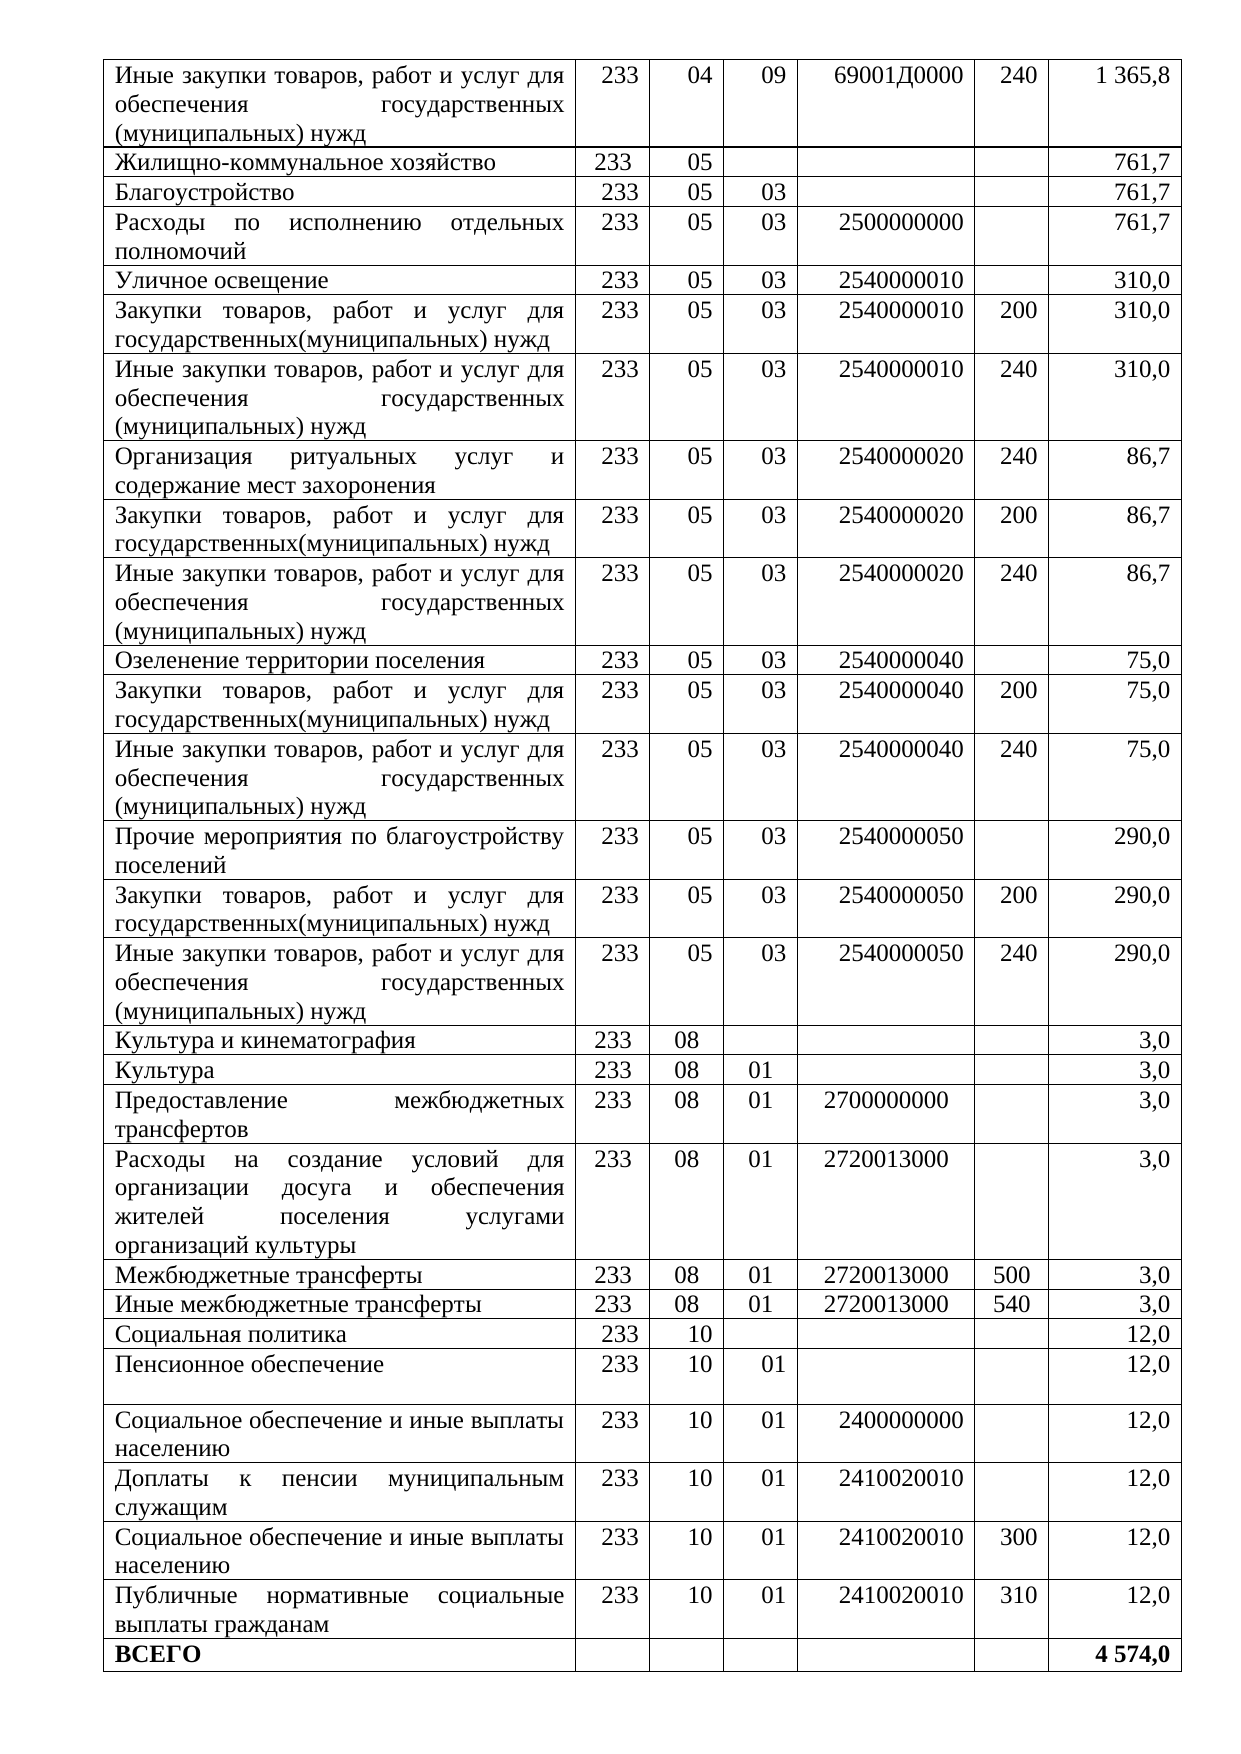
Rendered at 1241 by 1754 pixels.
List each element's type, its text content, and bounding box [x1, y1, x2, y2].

table_cell [975, 1085, 1048, 1143]
table_cell Иные закупки товаров, работ и услуг для обеспечения государственных (муниципальных) нужд [104, 354, 575, 440]
table_cell 05 [650, 558, 723, 644]
table_cell 05 [650, 266, 723, 294]
table_cell Социальная политика [104, 1319, 575, 1348]
table_cell 2540000010 [798, 354, 974, 440]
table_cell Закупки товаров, работ и услуг для государственных(муниципальных) нужд [104, 295, 575, 353]
table_cell 200 [975, 675, 1048, 733]
table_cell ВСЕГО [104, 1639, 575, 1671]
table_cell 233 [576, 646, 649, 674]
table_cell 10 [650, 1580, 723, 1638]
table_cell Пенсионное обеспечение [104, 1349, 575, 1404]
table_cell 240 [975, 354, 1048, 440]
table_cell 233 [576, 1405, 649, 1462]
table_cell Уличное освещение [104, 266, 575, 294]
table_cell Культура [104, 1055, 575, 1084]
table_cell [724, 148, 797, 176]
table_cell [724, 1639, 797, 1671]
table_cell Культура и кинематография [104, 1026, 575, 1054]
table_cell 86,7 [1049, 500, 1181, 557]
table_cell 2410020010 [798, 1580, 974, 1638]
table_cell Закупки товаров, работ и услуг для государственных(муниципальных) нужд [104, 880, 575, 937]
table_cell 08 [650, 1026, 723, 1054]
table_cell [724, 1319, 797, 1348]
table_cell 2540000050 [798, 938, 974, 1024]
table_cell 03 [724, 295, 797, 353]
table_cell Социальное обеспечение и иные выплаты населению [104, 1405, 575, 1462]
table_cell 2540000050 [798, 821, 974, 879]
table_cell [798, 177, 974, 206]
table_cell 10 [650, 1349, 723, 1404]
table_cell 03 [724, 880, 797, 937]
table_cell 233 [576, 1260, 649, 1288]
table_cell [798, 1349, 974, 1404]
table_cell [576, 1639, 649, 1671]
table_cell 2720013000 [798, 1260, 974, 1288]
table_cell [798, 148, 974, 176]
table_cell 233 [576, 675, 649, 733]
table_cell 05 [650, 675, 723, 733]
table_cell [975, 1463, 1048, 1521]
table_cell 2540000020 [798, 558, 974, 644]
table_cell 86,7 [1049, 558, 1181, 644]
table_cell 04 [650, 60, 723, 146]
table_cell 3,0 [1049, 1290, 1181, 1318]
table_cell 03 [724, 646, 797, 674]
table_cell 2400000000 [798, 1405, 974, 1462]
table_cell 233 [576, 266, 649, 294]
table_cell 1 365,8 [1049, 60, 1181, 146]
table_cell 2540000010 [798, 295, 974, 353]
table_cell 01 [724, 1290, 797, 1318]
table_cell 2540000020 [798, 500, 974, 557]
table_cell 10 [650, 1405, 723, 1462]
table_cell 200 [975, 295, 1048, 353]
table_cell 233 [576, 1290, 649, 1318]
table_cell Жилищно-коммунальное хозяйство [104, 148, 575, 176]
table_cell Иные закупки товаров, работ и услуг для обеспечения государственных (муниципальных) нужд [104, 60, 575, 146]
table_cell 01 [724, 1260, 797, 1288]
table_cell 01 [724, 1522, 797, 1579]
table_cell 240 [975, 60, 1048, 146]
table_cell [975, 1319, 1048, 1348]
table_cell 05 [650, 441, 723, 499]
table_cell Благоустройство [104, 177, 575, 206]
table_cell 03 [724, 500, 797, 557]
table_cell 03 [724, 558, 797, 644]
table_cell 03 [724, 675, 797, 733]
table_cell 2540000040 [798, 646, 974, 674]
table_cell 233 [576, 500, 649, 557]
table_cell 310,0 [1049, 266, 1181, 294]
table_cell 3,0 [1049, 1260, 1181, 1288]
table_cell 2720013000 [798, 1290, 974, 1318]
table_cell 233 [576, 148, 649, 176]
table_cell [975, 148, 1048, 176]
table_cell 05 [650, 821, 723, 879]
table_cell 233 [576, 1580, 649, 1638]
table_cell 09 [724, 60, 797, 146]
table_cell 240 [975, 558, 1048, 644]
table_cell 233 [576, 1026, 649, 1054]
table_cell 12,0 [1049, 1463, 1181, 1521]
table_cell 2720013000 [798, 1144, 974, 1259]
table_cell 500 [975, 1260, 1048, 1288]
table_cell 240 [975, 938, 1048, 1024]
table_cell 03 [724, 821, 797, 879]
table_cell 233 [576, 821, 649, 879]
table_cell 3,0 [1049, 1144, 1181, 1259]
table_cell 12,0 [1049, 1580, 1181, 1638]
table_cell 233 [576, 1522, 649, 1579]
table_cell 12,0 [1049, 1319, 1181, 1348]
table_cell 240 [975, 441, 1048, 499]
table_cell 75,0 [1049, 646, 1181, 674]
table_cell 03 [724, 734, 797, 820]
table_cell 3,0 [1049, 1055, 1181, 1084]
table_cell 3,0 [1049, 1085, 1181, 1143]
table_cell 290,0 [1049, 821, 1181, 879]
table_cell 05 [650, 148, 723, 176]
table_cell Прочие мероприятия по благоустройству поселений [104, 821, 575, 879]
table_cell [975, 1144, 1048, 1259]
table_cell 761,7 [1049, 207, 1181, 264]
table_cell [975, 821, 1048, 879]
table_cell 03 [724, 266, 797, 294]
table_cell Межбюджетные трансферты [104, 1260, 575, 1288]
table_cell 2700000000 [798, 1085, 974, 1143]
table_cell 761,7 [1049, 148, 1181, 176]
table_cell 03 [724, 177, 797, 206]
table_cell 01 [724, 1349, 797, 1404]
table_cell 233 [576, 1463, 649, 1521]
table_cell 08 [650, 1290, 723, 1318]
table_cell 240 [975, 734, 1048, 820]
table_cell 233 [576, 60, 649, 146]
table_cell 233 [576, 734, 649, 820]
table_cell 233 [576, 1349, 649, 1404]
table_cell Закупки товаров, работ и услуг для государственных(муниципальных) нужд [104, 500, 575, 557]
table_cell 761,7 [1049, 177, 1181, 206]
table_cell [650, 1639, 723, 1671]
table_cell 01 [724, 1144, 797, 1259]
table_cell Иные закупки товаров, работ и услуг для обеспечения государственных (муниципальных) нужд [104, 938, 575, 1024]
table_cell 233 [576, 354, 649, 440]
table_cell 10 [650, 1522, 723, 1579]
table_cell [798, 1639, 974, 1671]
table_cell [975, 1405, 1048, 1462]
table_cell 310,0 [1049, 354, 1181, 440]
table_cell 08 [650, 1055, 723, 1084]
table_cell [975, 1639, 1048, 1671]
table_cell 2410020010 [798, 1463, 974, 1521]
table_cell Иные межбюджетные трансферты [104, 1290, 575, 1318]
table_cell 08 [650, 1144, 723, 1259]
table_cell 05 [650, 354, 723, 440]
table_cell 75,0 [1049, 675, 1181, 733]
table_cell 540 [975, 1290, 1048, 1318]
table_cell Социальное обеспечение и иные выплаты населению [104, 1522, 575, 1579]
table_cell [975, 1026, 1048, 1054]
table_cell 290,0 [1049, 880, 1181, 937]
table_cell 03 [724, 441, 797, 499]
table_cell 03 [724, 207, 797, 264]
table_cell 300 [975, 1522, 1048, 1579]
table_cell [724, 1026, 797, 1054]
table_cell Доплаты к пенсии муниципальным служащим [104, 1463, 575, 1521]
table_cell 2540000040 [798, 675, 974, 733]
table_cell 310,0 [1049, 295, 1181, 353]
table_cell 01 [724, 1085, 797, 1143]
table_cell 233 [576, 295, 649, 353]
table_cell 2500000000 [798, 207, 974, 264]
table_cell 01 [724, 1463, 797, 1521]
table_cell 2540000020 [798, 441, 974, 499]
table_cell 2410020010 [798, 1522, 974, 1579]
table_cell Закупки товаров, работ и услуг для государственных(муниципальных) нужд [104, 675, 575, 733]
table_cell 86,7 [1049, 441, 1181, 499]
table_cell Иные закупки товаров, работ и услуг для обеспечения государственных (муниципальных) нужд [104, 558, 575, 644]
table_cell 01 [724, 1055, 797, 1084]
table_cell 12,0 [1049, 1405, 1181, 1462]
table_cell 08 [650, 1085, 723, 1143]
table_cell 3,0 [1049, 1026, 1181, 1054]
table_cell Расходы по исполнению отдельных полномочий [104, 207, 575, 264]
table_cell 233 [576, 880, 649, 937]
table_cell 05 [650, 646, 723, 674]
table_cell [975, 177, 1048, 206]
table_cell 4 574,0 [1049, 1639, 1181, 1671]
table_cell 233 [576, 558, 649, 644]
table_cell 233 [576, 1085, 649, 1143]
table_cell 05 [650, 207, 723, 264]
table_cell [798, 1026, 974, 1054]
table_cell 01 [724, 1405, 797, 1462]
table_cell 233 [576, 207, 649, 264]
table_cell [798, 1055, 974, 1084]
table_cell 03 [724, 938, 797, 1024]
table_cell 05 [650, 500, 723, 557]
table_cell Иные закупки товаров, работ и услуг для обеспечения государственных (муниципальных) нужд [104, 734, 575, 820]
table_cell 10 [650, 1319, 723, 1348]
table_cell 233 [576, 938, 649, 1024]
table_cell 233 [576, 441, 649, 499]
table_cell 05 [650, 295, 723, 353]
table_cell 200 [975, 500, 1048, 557]
table_cell 2540000040 [798, 734, 974, 820]
table_cell 2540000010 [798, 266, 974, 294]
table_cell Озеленение территории поселения [104, 646, 575, 674]
table_cell [975, 646, 1048, 674]
table_cell 10 [650, 1463, 723, 1521]
table_cell [975, 1349, 1048, 1404]
table_cell 75,0 [1049, 734, 1181, 820]
table_cell [975, 1055, 1048, 1084]
table_cell [975, 266, 1048, 294]
table_cell 233 [576, 1144, 649, 1259]
table_cell 08 [650, 1260, 723, 1288]
table_cell 01 [724, 1580, 797, 1638]
table_cell Публичные нормативные социальные выплаты гражданам [104, 1580, 575, 1638]
table_cell 12,0 [1049, 1522, 1181, 1579]
table_cell 05 [650, 734, 723, 820]
table_cell Предоставление межбюджетных трансфертов [104, 1085, 575, 1143]
table_cell [798, 1319, 974, 1348]
table_cell 200 [975, 880, 1048, 937]
table_cell 05 [650, 938, 723, 1024]
table_cell 233 [576, 177, 649, 206]
table_cell 05 [650, 177, 723, 206]
table_cell 05 [650, 880, 723, 937]
table_cell 233 [576, 1055, 649, 1084]
table_cell Расходы на создание условий для организации досуга и обеспечения жителей поселения услугами организаций культуры [104, 1144, 575, 1259]
table_cell 233 [576, 1319, 649, 1348]
table_cell Организация ритуальных услуг и содержание мест захоронения [104, 441, 575, 499]
table_cell 290,0 [1049, 938, 1181, 1024]
table_cell 2540000050 [798, 880, 974, 937]
table_cell 69001Д0000 [798, 60, 974, 146]
table_cell 03 [724, 354, 797, 440]
table_cell 310 [975, 1580, 1048, 1638]
table_cell 12,0 [1049, 1349, 1181, 1404]
table_cell [975, 207, 1048, 264]
